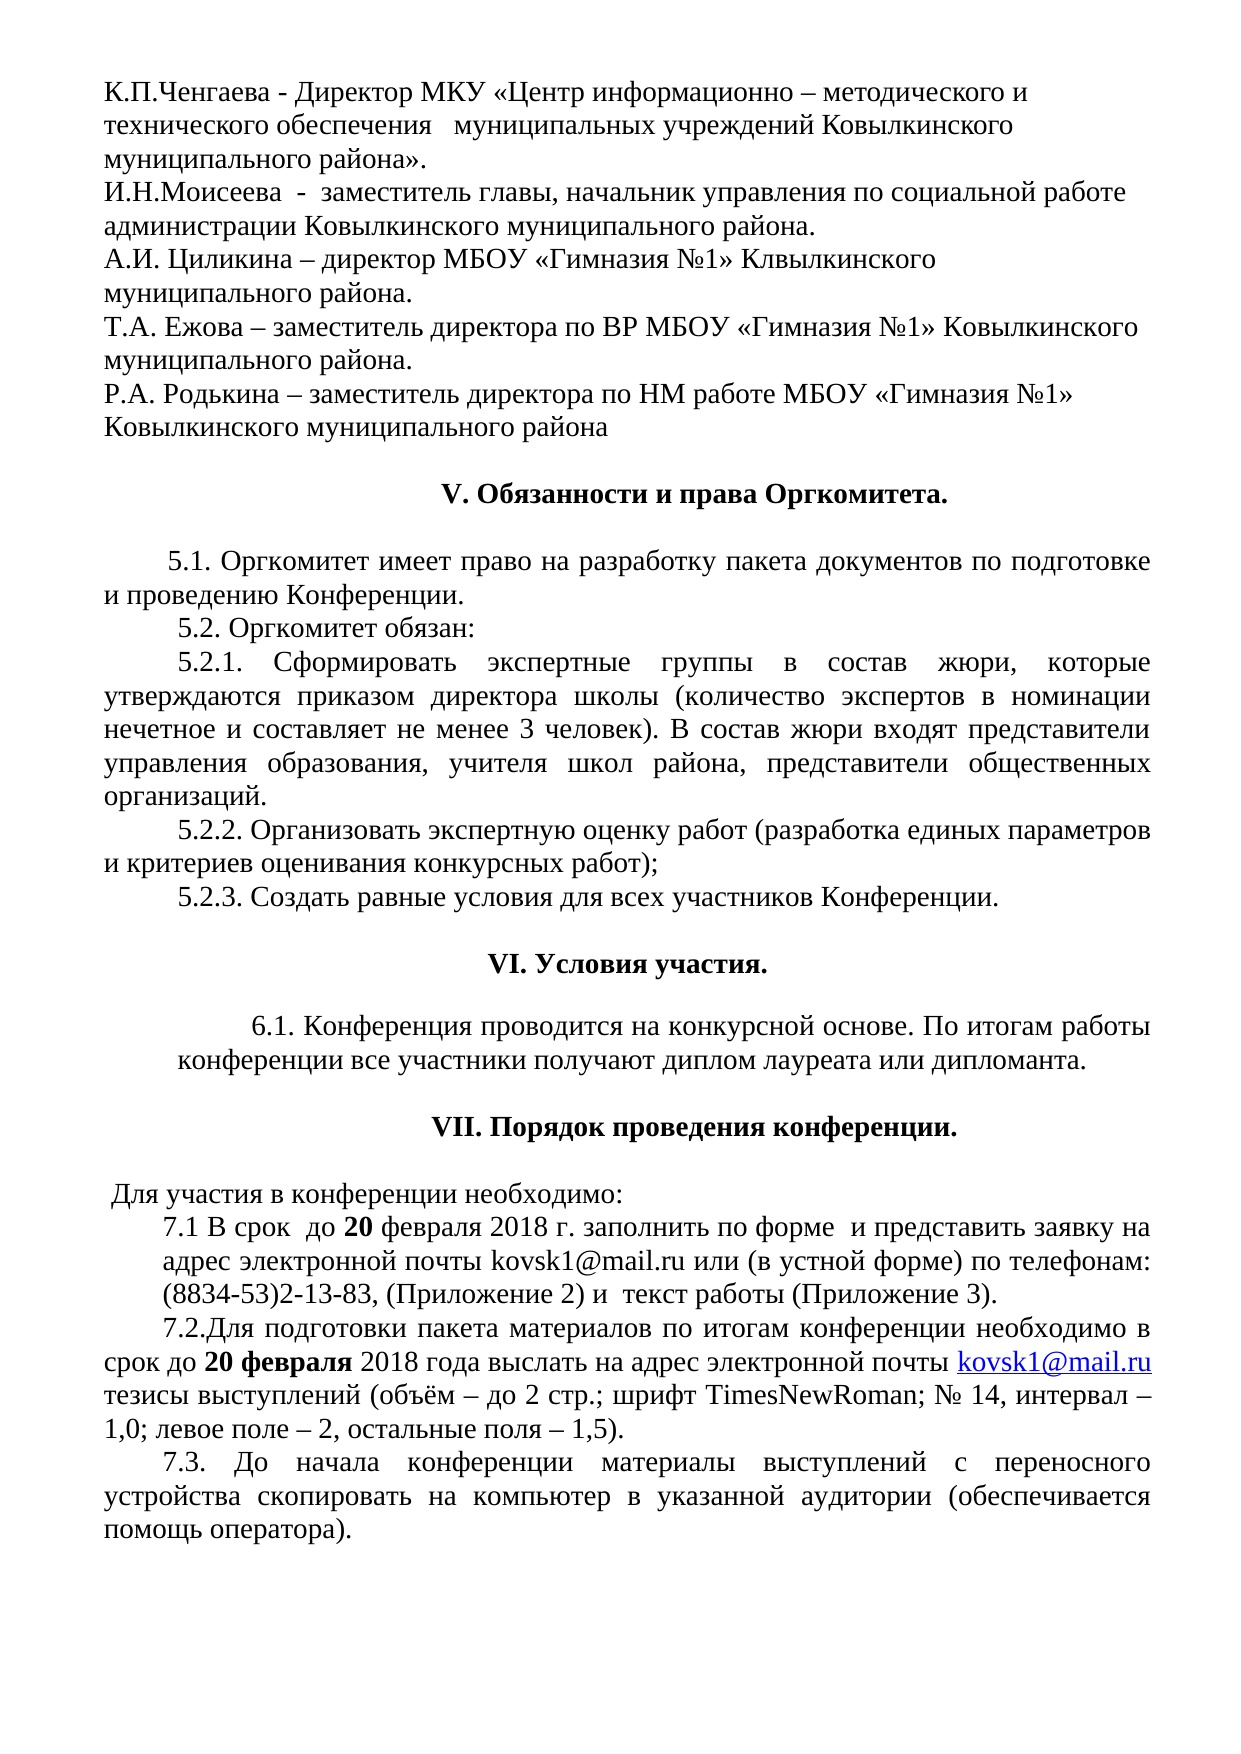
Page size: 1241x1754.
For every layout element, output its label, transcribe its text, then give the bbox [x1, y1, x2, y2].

text 5.2.1. Сформировать экспертные группы в состав жюри, которые утверждаются приказом директора школы (количество экспертов в номинации нечетное и составляет не менее 3 человек). В состав жюри входят представители управления образования, учителя школ района, представители общественных организаций. [103, 644, 1152, 812]
text 7.3. До начала конференции материалы выступлений с переносного устройства скопировать на компьютер в указанной аудитории (обеспечивается помощь оператора). [103, 1444, 1152, 1545]
text 7.2.Для подготовки пакета материалов по итогам конференции необходимо в срок до 20 февраля 2018 года выслать на адрес электронной почты kovsk1@mail.ru тезисы выступлений (объём – до 2 стр.; шрифт TimesNewRoman; № 14, интервал – 1,0; левое поле – 2, остальные поля – 1,5). [103, 1310, 1152, 1444]
text 5.2. Оргкомитет обязан: [103, 611, 1152, 644]
text 5.1. Оргкомитет имеет право на разработку пакета документов по подготовке и проведению Конференции. [103, 543, 1152, 611]
list VII. Порядок проведения конференции. [237, 1109, 1152, 1142]
text Для участия в конференции необходимо: [103, 1176, 1152, 1209]
text К.П.Ченгаева - Директор МКУ «Центр информационно – методического и технического обеспечения муниципальных учреждений Ковылкинского муниципального района». [103, 74, 1152, 174]
text 6.1. Конференция проводится на конкурсной основе. По итогам работы конференции все участники получают диплом лауреата или дипломанта. [177, 1008, 1152, 1075]
text VI. Условия участия. [103, 946, 1152, 979]
text А.И. Циликина – директор МБОУ «Гимназия №1» Клвылкинского муниципального района. [103, 242, 1152, 309]
text 5.2.2. Организовать экспертную оценку работ (разработка единых параметров и критериев оценивания конкурсных работ); [103, 812, 1152, 879]
text Р.А. Родькина – заместитель директора по НМ работе МБОУ «Гимназия №1» Ковылкинского муниципального района [103, 376, 1152, 443]
text И.Н.Моисеева - заместитель главы, начальник управления по социальной работе администрации Ковылкинского муниципального района. [103, 174, 1152, 242]
text 7.1 В срок до 20 февраля 2018 г. заполнить по форме и представить заявку на адрес электронной почты kovsk1@mail.ru или (в устной форме) по телефонам: (8834-53)2-13-83, (Приложение 2) и текст работы (Приложение 3). [162, 1209, 1152, 1310]
text V. Обязанности и права Оргкомитета. [237, 476, 1152, 510]
text Т.А. Ежова – заместитель директора по ВР МБОУ «Гимназия №1» Ковылкинского муниципального района. [103, 309, 1152, 376]
text 5.2.3. Создать равные условия для всех участников Конференции. [103, 879, 1152, 912]
